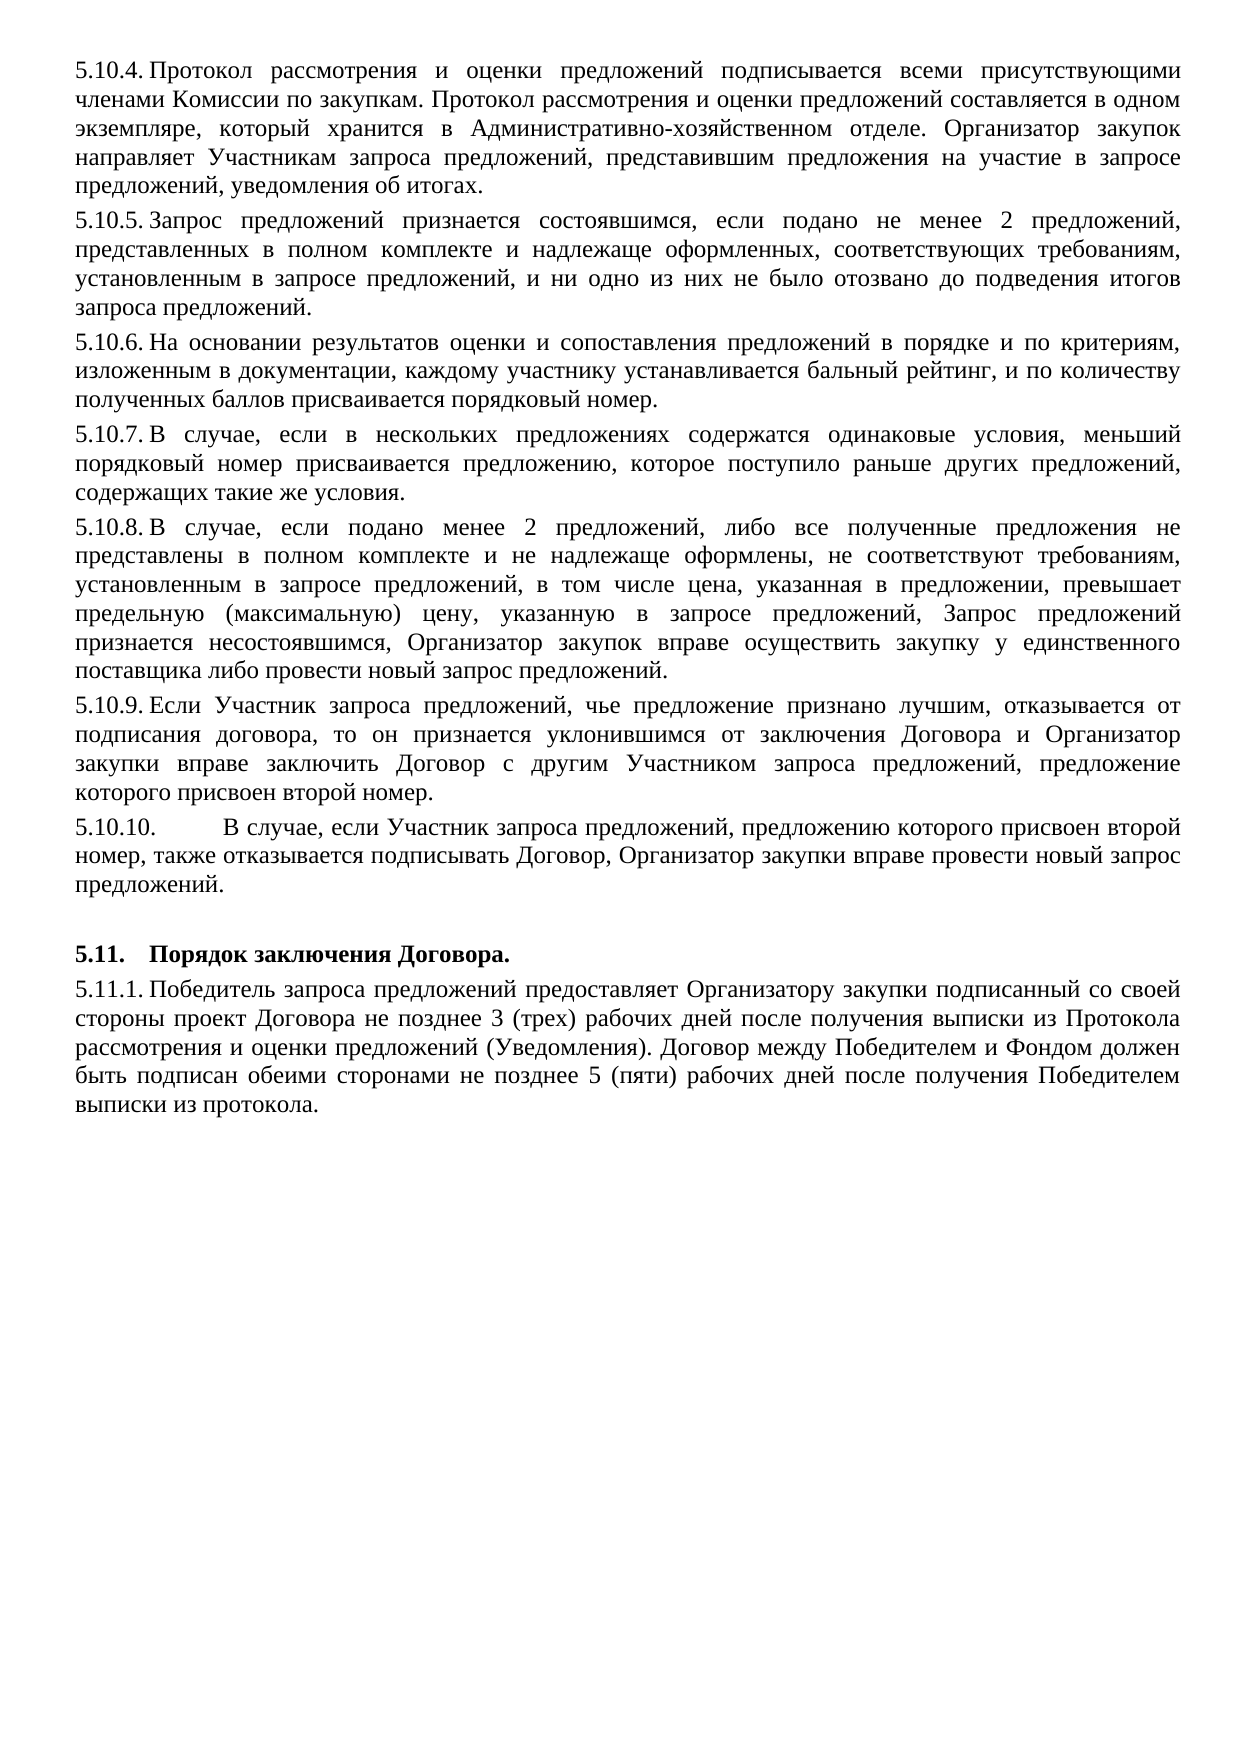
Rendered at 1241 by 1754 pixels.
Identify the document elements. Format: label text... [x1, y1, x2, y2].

subtitle Порядок заключения Договора. [75, 939, 1182, 968]
list В случае, если подано менее 2 предложений, либо все полученные предложения не представлены в полном комплекте и не надлежаще оформлены, не соответствуют требованиям, установленным в запросе предложений, в том числе цена, указанная в предложении, превышает предельную (максимальную) цену, указанную в запросе предложений, Запрос предложений признается несостоявшимся, Организатор закупок вправе осуществить закупку у единственного поставщика либо провести новый запрос предложений. [75, 512, 1182, 684]
list В случае, если в нескольких предложениях содержатся одинаковые условия, меньший порядковый номер присваивается предложению, которое поступило раньше других предложений, содержащих такие же условия. [75, 419, 1182, 506]
list Победитель запроса предложений предоставляет Организатору закупки подписанный со своей стороны проект Договора не позднее 3 (трех) рабочих дней после получения выписки из Протокола рассмотрения и оценки предложений (Уведомления). Договор между Победителем и Фондом должен быть подписан обеими сторонами не позднее 5 (пяти) рабочих дней после получения Победителем выписки из протокола. [75, 974, 1182, 1118]
list Если Участник запроса предложений, чье предложение признано лучшим, отказывается от подписания договора, то он признается уклонившимся от заключения Договора и Организатор закупки вправе заключить Договор с другим Участником запроса предложений, предложение которого присвоен второй номер. [75, 691, 1182, 806]
list В случае, если Участник запроса предложений, предложению которого присвоен второй номер, также отказывается подписывать Договор, Организатор закупки вправе провести новый запрос предложений. [75, 812, 1182, 898]
list Запрос предложений признается состоявшимся, если подано не менее 2 предложений, представленных в полном комплекте и надлежаще оформленных, соответствующих требованиям, установленным в запросе предложений, и ни одно из них не было отозвано до подведения итогов запроса предложений. [75, 206, 1182, 321]
list Протокол рассмотрения и оценки предложений подписывается всеми присутствующими членами Комиссии по закупкам. Протокол рассмотрения и оценки предложений составляется в одном экземпляре, который хранится в Административно-хозяйственном отделе. Организатор закупок направляет Участникам запроса предложений, представившим предложения на участие в запросе предложений, уведомления об итогах. [75, 56, 1182, 199]
list На основании результатов оценки и сопоставления предложений в порядке и по критериям, изложенным в документации, каждому участнику устанавливается бальный рейтинг, и по количеству полученных баллов присваивается порядковый номер. [75, 327, 1182, 413]
